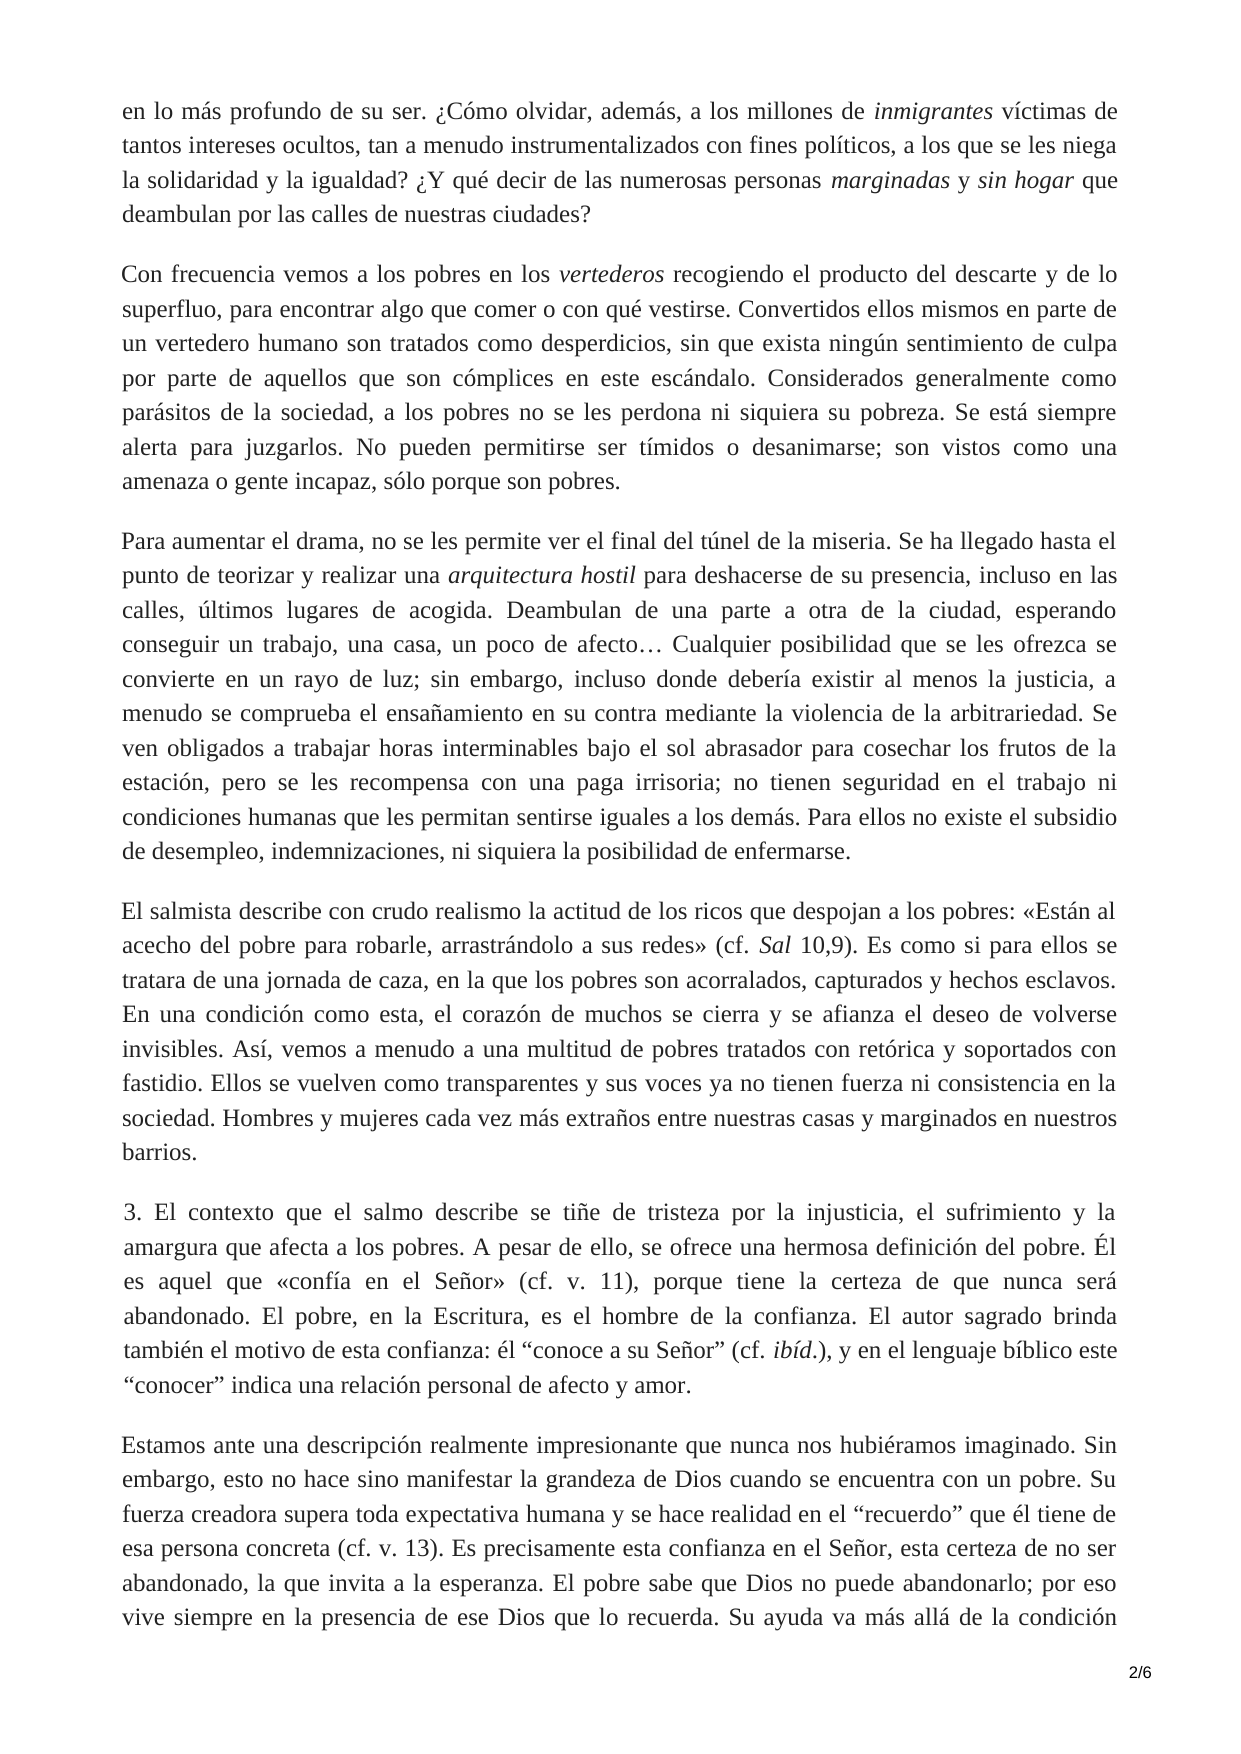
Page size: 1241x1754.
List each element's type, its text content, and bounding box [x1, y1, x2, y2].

text Para aumentar el drama, no se les permite ver el final del túnel de la miseria. Se ha llegado hasta el punto de teorizar y realizar una arquitectura hostil para deshacerse de su presencia, incluso en las calles, últimos lugares de acogida. Deambulan de una parte a otra de la ciudad, esperando conseguir un trabajo, una casa, un poco de afecto… Cualquier posibilidad que se les ofrezca se convierte en un rayo de luz; sin embargo, incluso donde debería existir al menos la justicia, a menudo se comprueba el ensañamiento en su contra mediante la violencia de la arbitrariedad. Se ven obligados a trabajar horas interminables bajo el sol abrasador para cosechar los frutos de la estación, pero se les recompensa con una paga irrisoria; no tienen seguridad en el trabajo ni condiciones humanas que les permitan sentirse iguales a los demás. Para ellos no existe el subsidio de desempleo, indemnizaciones, ni siquiera la posibilidad de enfermarse. [121, 526, 1118, 865]
text El salmista describe con crudo realismo la actitud de los ricos que despojan a los pobres: «Están al acecho del pobre para robarle, arrastrándolo a sus redes» (cf. Sal 10,9). Es como si para ellos se tratara de una jornada de caza, en la que los pobres son acorralados, capturados y hechos esclavos. En una condición como esta, el corazón de muchos se cierra y se afianza el deseo de volverse invisibles. Así, vemos a menudo a una multitud de pobres tratados con retórica y soportados con fastidio. Ellos se vuelven como transparentes y sus voces ya no tienen fuerza ni consistencia en la sociedad. Hombres y mujeres cada vez más extraños entre nuestras casas y marginados en nuestros barrios. [121, 896, 1118, 1166]
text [121, 1430, 1118, 1631]
text 3. El contexto que el salmo describe se tiñe de tristeza por la injusticia, el sufrimiento y la amargura que afecta a los pobres. A pesar de ello, se ofrece una hermosa definición del pobre. Él es aquel que «confía en el Señor» (cf. v. 11), porque tiene la certeza de que nunca será abandonado. El pobre, en la Escritura, es el hombre de la confianza. El autor sagrado brinda también el motivo de esta confianza: él “conoce a su Señor” (cf. ibíd.), y en el lenguaje bíblico este “conocer” indica una relación personal de afecto y amor. [123, 1197, 1118, 1398]
text Con frecuencia vemos a los pobres en los vertederos recogiendo el producto del descarte y de lo superfluo, para encontrar algo que comer o con qué vestirse. Convertidos ellos mismos en parte de un vertedero humano son tratados como desperdicios, sin que exista ningún sentimiento de culpa por parte de aquellos que son cómplices en este escándalo. Considerados generalmente como parásitos de la sociedad, a los pobres no se les perdona ni siquiera su pobreza. Se está siempre alerta para juzgarlos. No pueden permitirse ser tímidos o desanimarse; son vistos como una amenaza o gente incapaz, sólo porque son pobres. [121, 259, 1118, 495]
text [121, 96, 1118, 228]
